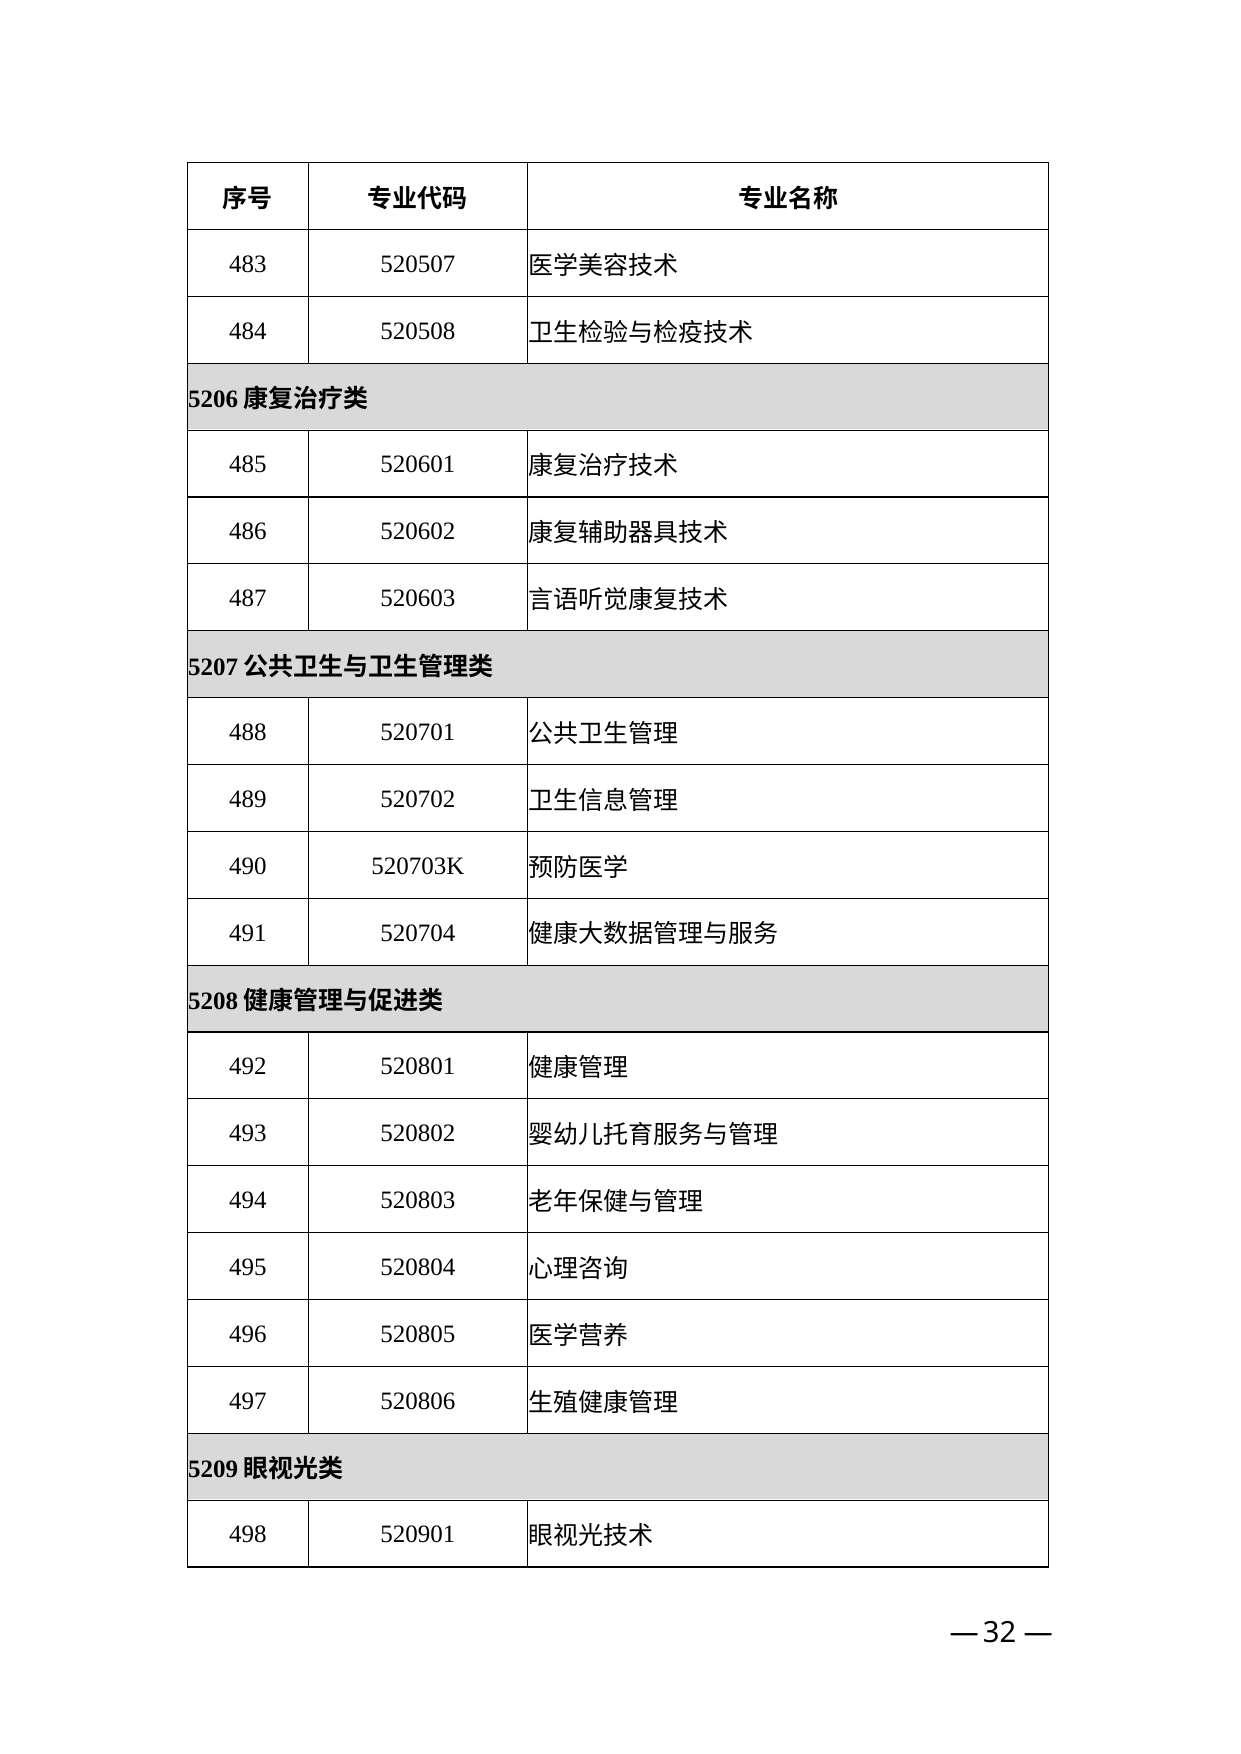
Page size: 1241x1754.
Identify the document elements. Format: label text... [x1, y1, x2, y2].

table_cell 5207公共卫生与卫生管理类 [188, 631, 1048, 697]
table_cell 486 [188, 498, 308, 563]
table_cell 健康管理 [528, 1033, 1048, 1098]
table_cell 言语听觉康复技术 [528, 564, 1048, 630]
table_cell 医学营养 [528, 1300, 1048, 1366]
table_cell 490 [188, 832, 308, 898]
table_cell 520901 [309, 1501, 527, 1566]
table_cell 520507 [309, 230, 527, 296]
table_cell 489 [188, 765, 308, 831]
table_cell 健康大数据管理与服务 [528, 899, 1048, 964]
table_cell 婴幼儿托育服务与管理 [528, 1099, 1048, 1165]
table_cell 520508 [309, 297, 527, 363]
table_cell 484 [188, 297, 308, 363]
table_cell 520804 [309, 1233, 527, 1299]
table_header 专业名称 [528, 163, 1048, 229]
table_cell 康复治疗技术 [528, 431, 1048, 496]
table_cell 520805 [309, 1300, 527, 1366]
table_cell 487 [188, 564, 308, 630]
table_cell 520601 [309, 431, 527, 496]
table_cell 498 [188, 1501, 308, 1566]
table_cell 495 [188, 1233, 308, 1299]
table_cell 公共卫生管理 [528, 698, 1048, 764]
table_cell 医学美容技术 [528, 230, 1048, 296]
table_cell 496 [188, 1300, 308, 1366]
table_cell 520806 [309, 1367, 527, 1433]
table_cell 520603 [309, 564, 527, 630]
table_cell 心理咨询 [528, 1233, 1048, 1299]
table_cell 492 [188, 1033, 308, 1098]
table_cell 483 [188, 230, 308, 296]
table_header 序号 [188, 163, 308, 229]
table_cell 5208健康管理与促进类 [188, 966, 1048, 1031]
table_cell 生殖健康管理 [528, 1367, 1048, 1433]
table_cell 520704 [309, 899, 527, 964]
table_cell 预防医学 [528, 832, 1048, 898]
table_cell 520702 [309, 765, 527, 831]
table_cell 康复辅助器具技术 [528, 498, 1048, 563]
table_cell 493 [188, 1099, 308, 1165]
table_cell 5206康复治疗类 [188, 364, 1048, 429]
table_cell 491 [188, 899, 308, 964]
table_cell 520602 [309, 498, 527, 563]
table_cell 卫生检验与检疫技术 [528, 297, 1048, 363]
table_cell 520701 [309, 698, 527, 764]
table_cell 485 [188, 431, 308, 496]
table_cell 老年保健与管理 [528, 1166, 1048, 1232]
table_cell 眼视光技术 [528, 1501, 1048, 1566]
table_cell 497 [188, 1367, 308, 1433]
table_cell 520802 [309, 1099, 527, 1165]
table_cell 520703K [309, 832, 527, 898]
table_cell 5209眼视光类 [188, 1434, 1048, 1499]
table_cell 520801 [309, 1033, 527, 1098]
table_cell 488 [188, 698, 308, 764]
table_cell 卫生信息管理 [528, 765, 1048, 831]
table_cell 494 [188, 1166, 308, 1232]
table_header 专业代码 [309, 163, 527, 229]
table_cell 520803 [309, 1166, 527, 1232]
